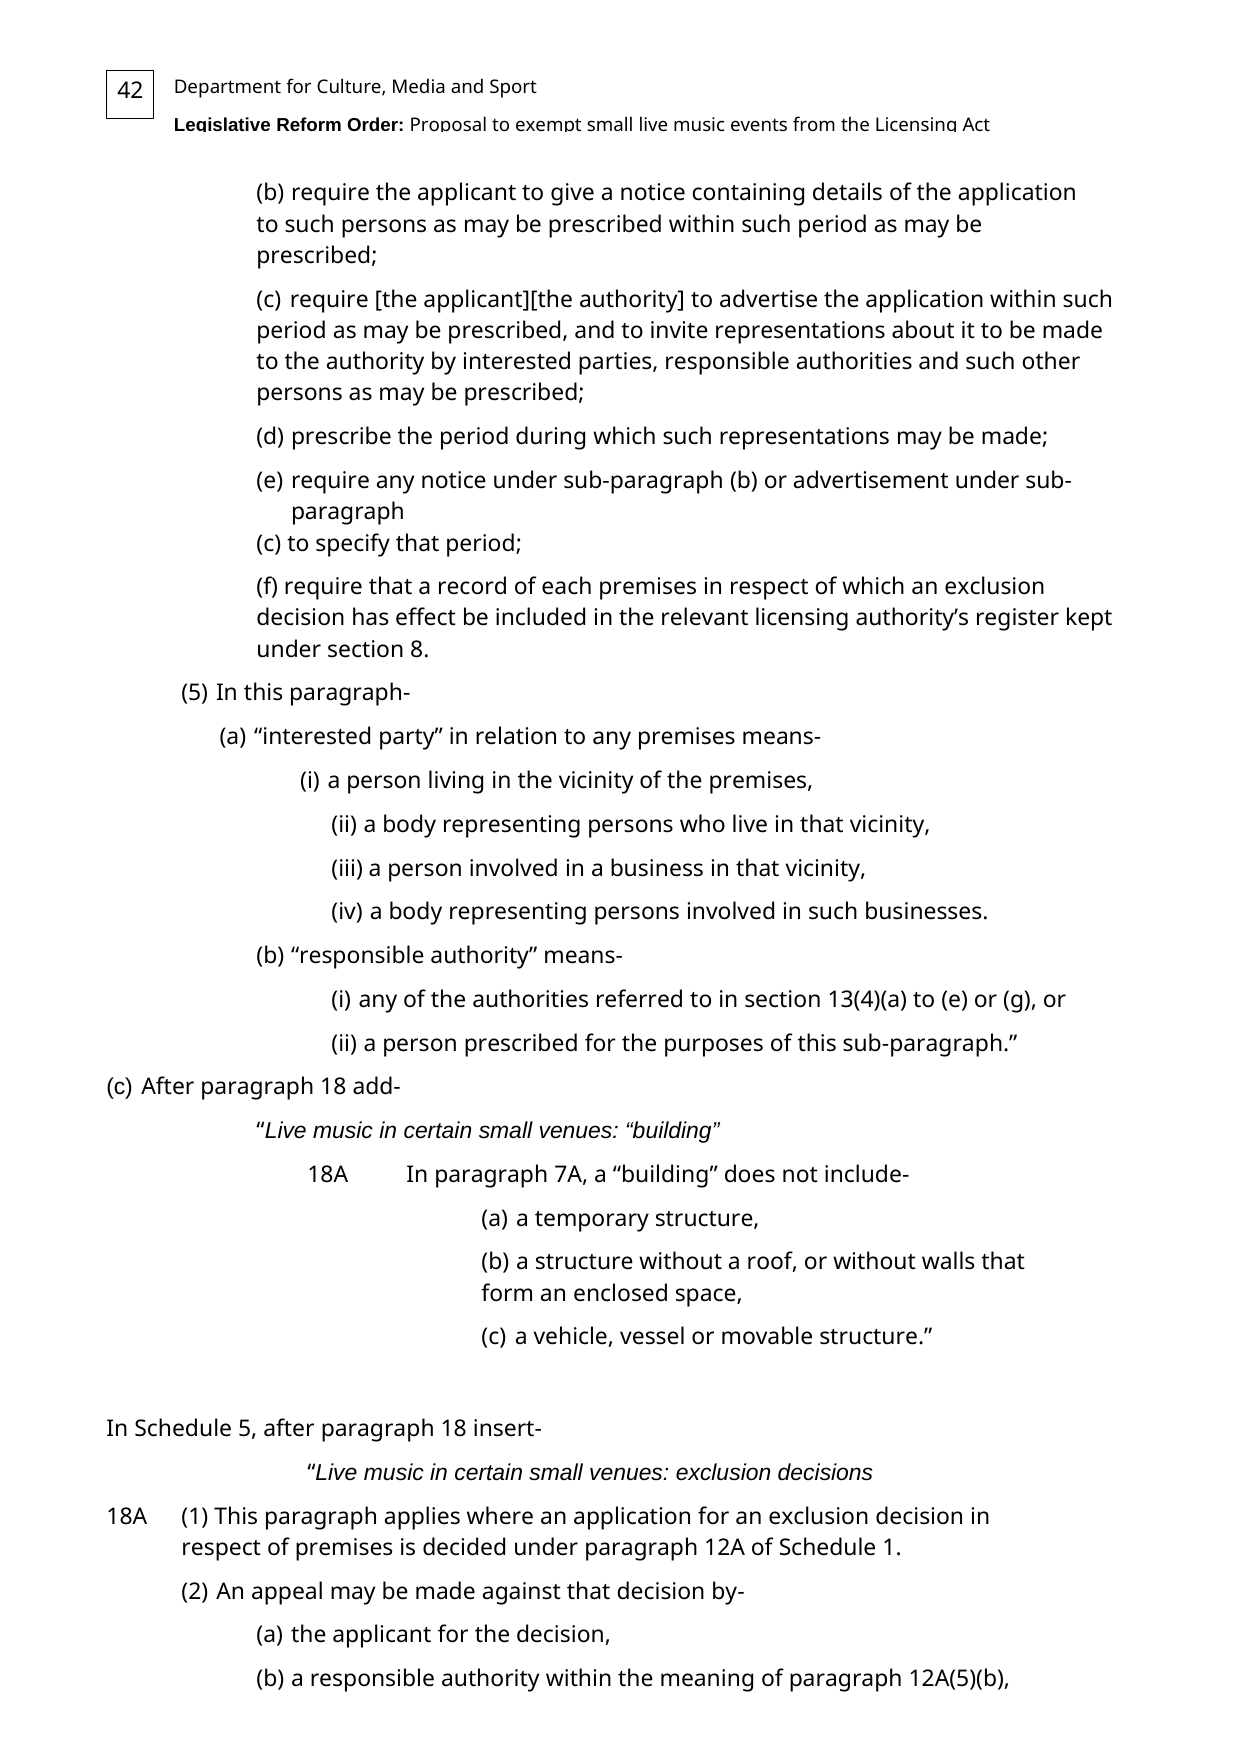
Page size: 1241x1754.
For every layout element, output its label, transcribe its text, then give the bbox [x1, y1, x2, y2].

list a person prescribed for the purposes of this sub-paragraph.” [331, 1027, 1148, 1058]
text In Schedule 5, after paragraph 18 insert- [106, 1412, 1148, 1443]
list “interested party” in relation to any premises means- [37, 720, 821, 751]
list In this paragraph- [181, 676, 1148, 708]
text 18A (1) This paragraph applies where an application for an exclusion decision in respect of premises is decided under paragraph 12A of Schedule 1. [106, 1500, 1053, 1562]
list a vehicle, vessel or movable structure.” [481, 1320, 1148, 1351]
list require the applicant to give a notice containing details of the application to such persons as may be prescribed within such period as may be prescribed; [256, 176, 1102, 270]
list a body representing persons who live in that vicinity, [331, 808, 1148, 839]
list a body representing persons involved in such businesses. [331, 895, 1148, 926]
list a temporary structure, [481, 1201, 1148, 1233]
text “Live music in certain small venues: exclusion decisions [307, 1456, 1148, 1487]
list require any notice under sub-paragraph (b) or advertisement under sub-paragraph [256, 464, 1148, 526]
list a responsible authority within the meaning of paragraph 12A(5)(b), [256, 1662, 1148, 1693]
text (c) to specify that period; [256, 526, 1148, 558]
list a person living in the vicinity of the premises, [37, 764, 813, 795]
list An appeal may be made against that decision by- [181, 1575, 1148, 1606]
list a structure without a roof, or without walls that form an enclosed space, [481, 1245, 1066, 1308]
text 18A In paragraph 7A, a “building” does not include- [307, 1158, 1148, 1189]
list the applicant for the decision, [256, 1618, 1148, 1649]
list “responsible authority” means- [256, 939, 1148, 970]
list any of the authorities referred to in section 13(4)(a) to (e) or (g), or [331, 983, 1148, 1014]
text “Live music in certain small venues: “building” [256, 1114, 1148, 1145]
list prescribe the period during which such representations may be made; [256, 420, 1148, 451]
list require [the applicant][the authority] to advertise the application within such period as may be prescribed, and to invite representations about it to be made to the authority by interested parties, responsible authorities and such other persons as may be prescribed; [256, 283, 1125, 408]
list a person involved in a business in that vicinity, [331, 851, 1148, 883]
text (f) require that a record of each premises in respect of which an exclusion decision has effect be included in the relevant licensing authority’s register kept under section 8. [256, 570, 1114, 664]
list After paragraph 18 add- [106, 1070, 1148, 1101]
